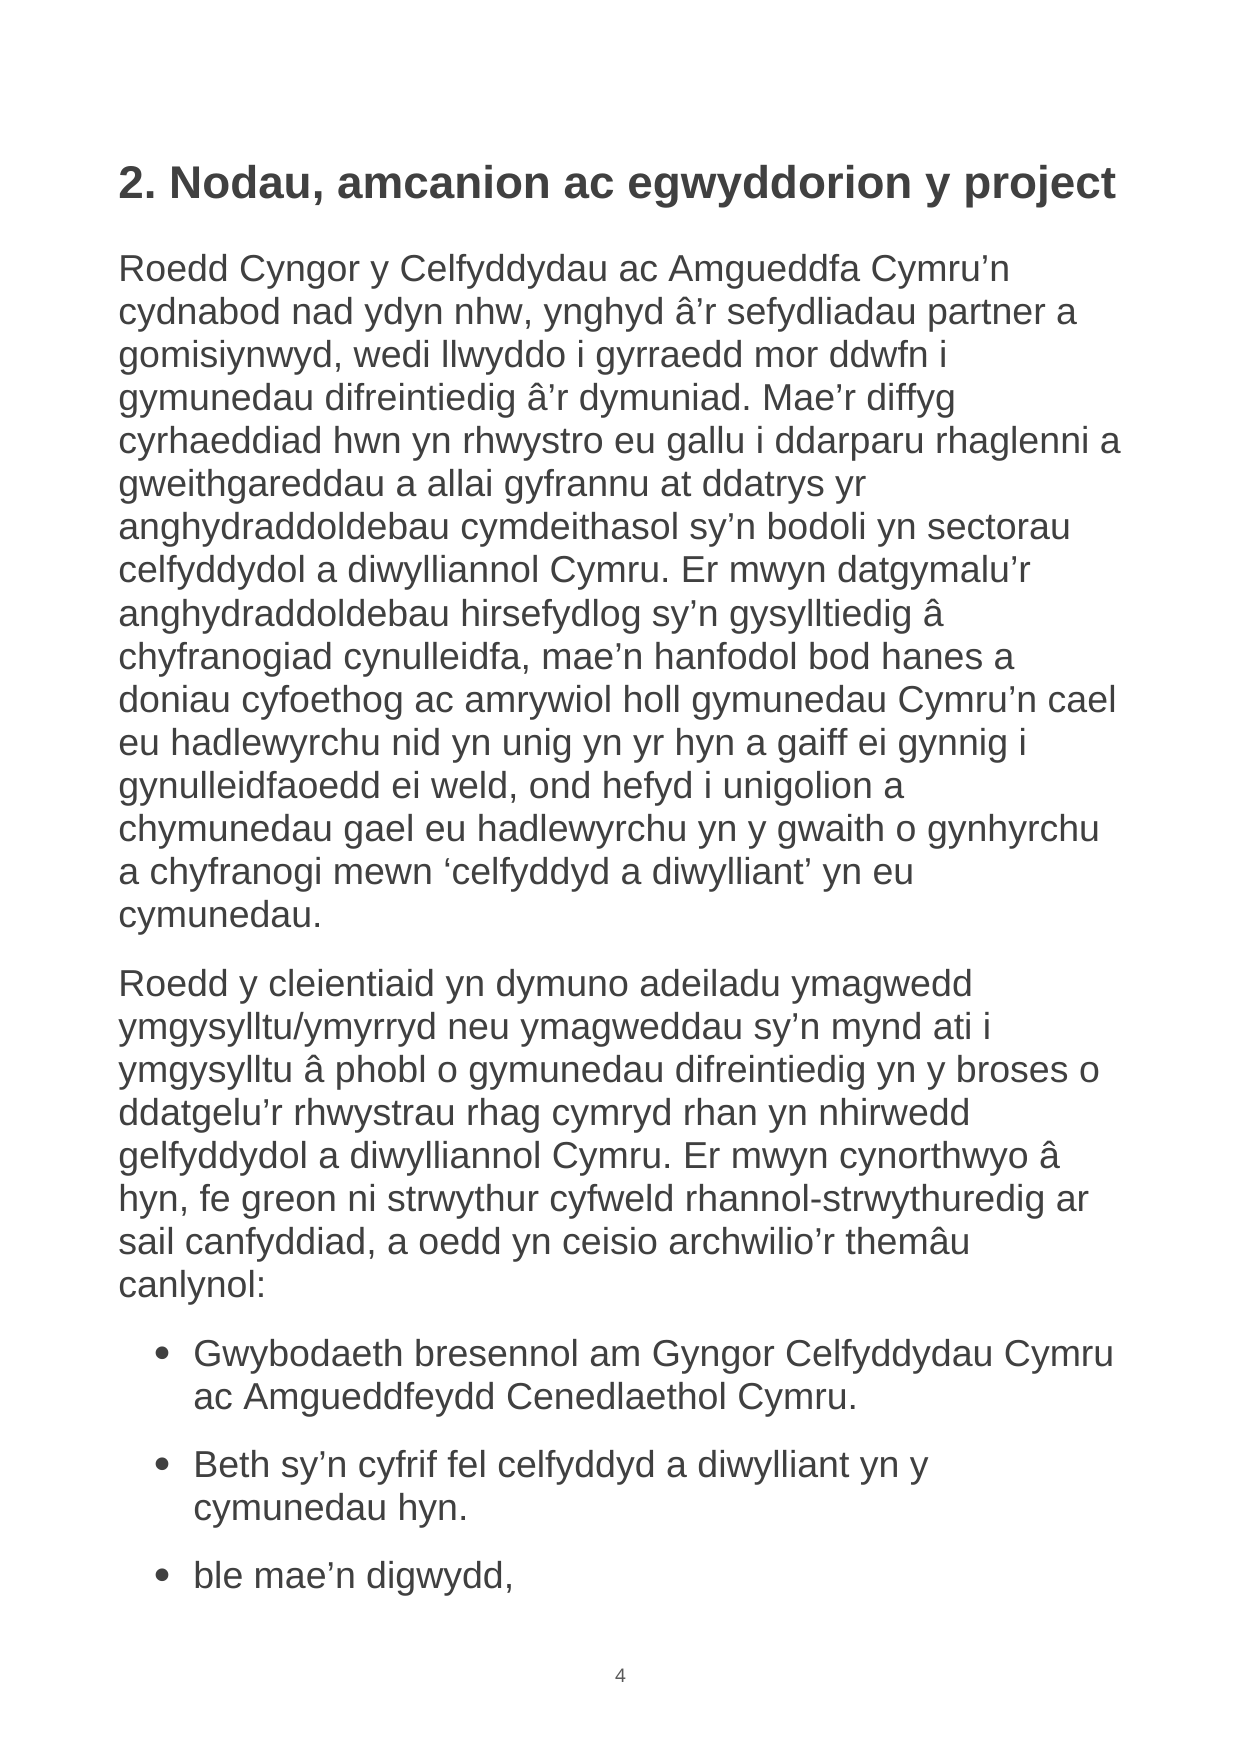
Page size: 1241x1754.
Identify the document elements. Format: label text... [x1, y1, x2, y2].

list Gwybodaeth bresennol am Gyngor Celfyddydau Cymru ac Amgueddfeydd Cenedlaethol Cymru. [156, 1331, 1122, 1417]
list Beth sy’n cyfrif fel celfyddyd a diwylliant yn y cymunedau hyn. [156, 1442, 1122, 1528]
text Roedd y cleientiaid yn dymuno adeiladu ymagwedd ymgysylltu/ymyrryd neu ymagweddau sy’n mynd ati i ymgysylltu â phobl o gymunedau difreintiedig yn y broses o ddatgelu’r rhwystrau rhag cymryd rhan yn nhirwedd gelfyddydol a diwylliannol Cymru. Er mwyn cynorthwyo â hyn, fe greon ni strwythur cyfweld rhannol-strwythuredig ar sail canfyddiad, a oedd yn ceisio archwilio’r themâu canlynol: [118, 961, 1122, 1306]
subtitle 2. Nodau, amcanion ac egwyddorion y project [118, 156, 1122, 208]
list ble mae’n digwydd, [156, 1553, 1122, 1597]
text Roedd Cyngor y Celfyddydau ac Amgueddfa Cymru’n cydnabod nad ydyn nhw, ynghyd â’r sefydliadau partner a gomisiynwyd, wedi llwyddo i gyrraedd mor ddwfn i gymunedau difreintiedig â’r dymuniad. Mae’r diffyg cyrhaeddiad hwn yn rhwystro eu gallu i ddarparu rhaglenni a gweithgareddau a allai gyfrannu at ddatrys yr anghydraddoldebau cymdeithasol sy’n bodoli yn sectorau celfyddydol a diwylliannol Cymru. Er mwyn datgymalu’r anghydraddoldebau hirsefydlog sy’n gysylltiedig â chyfranogiad cynulleidfa, mae’n hanfodol bod hanes a doniau cyfoethog ac amrywiol holl gymunedau Cymru’n cael eu hadlewyrchu nid yn unig yn yr hyn a gaiff ei gynnig i gynulleidfaoedd ei weld, ond hefyd i unigolion a chymunedau gael eu hadlewyrchu yn y gwaith o gynhyrchu a chyfranogi mewn ‘celfyddyd a diwylliant’ yn eu cymunedau. [118, 246, 1122, 936]
